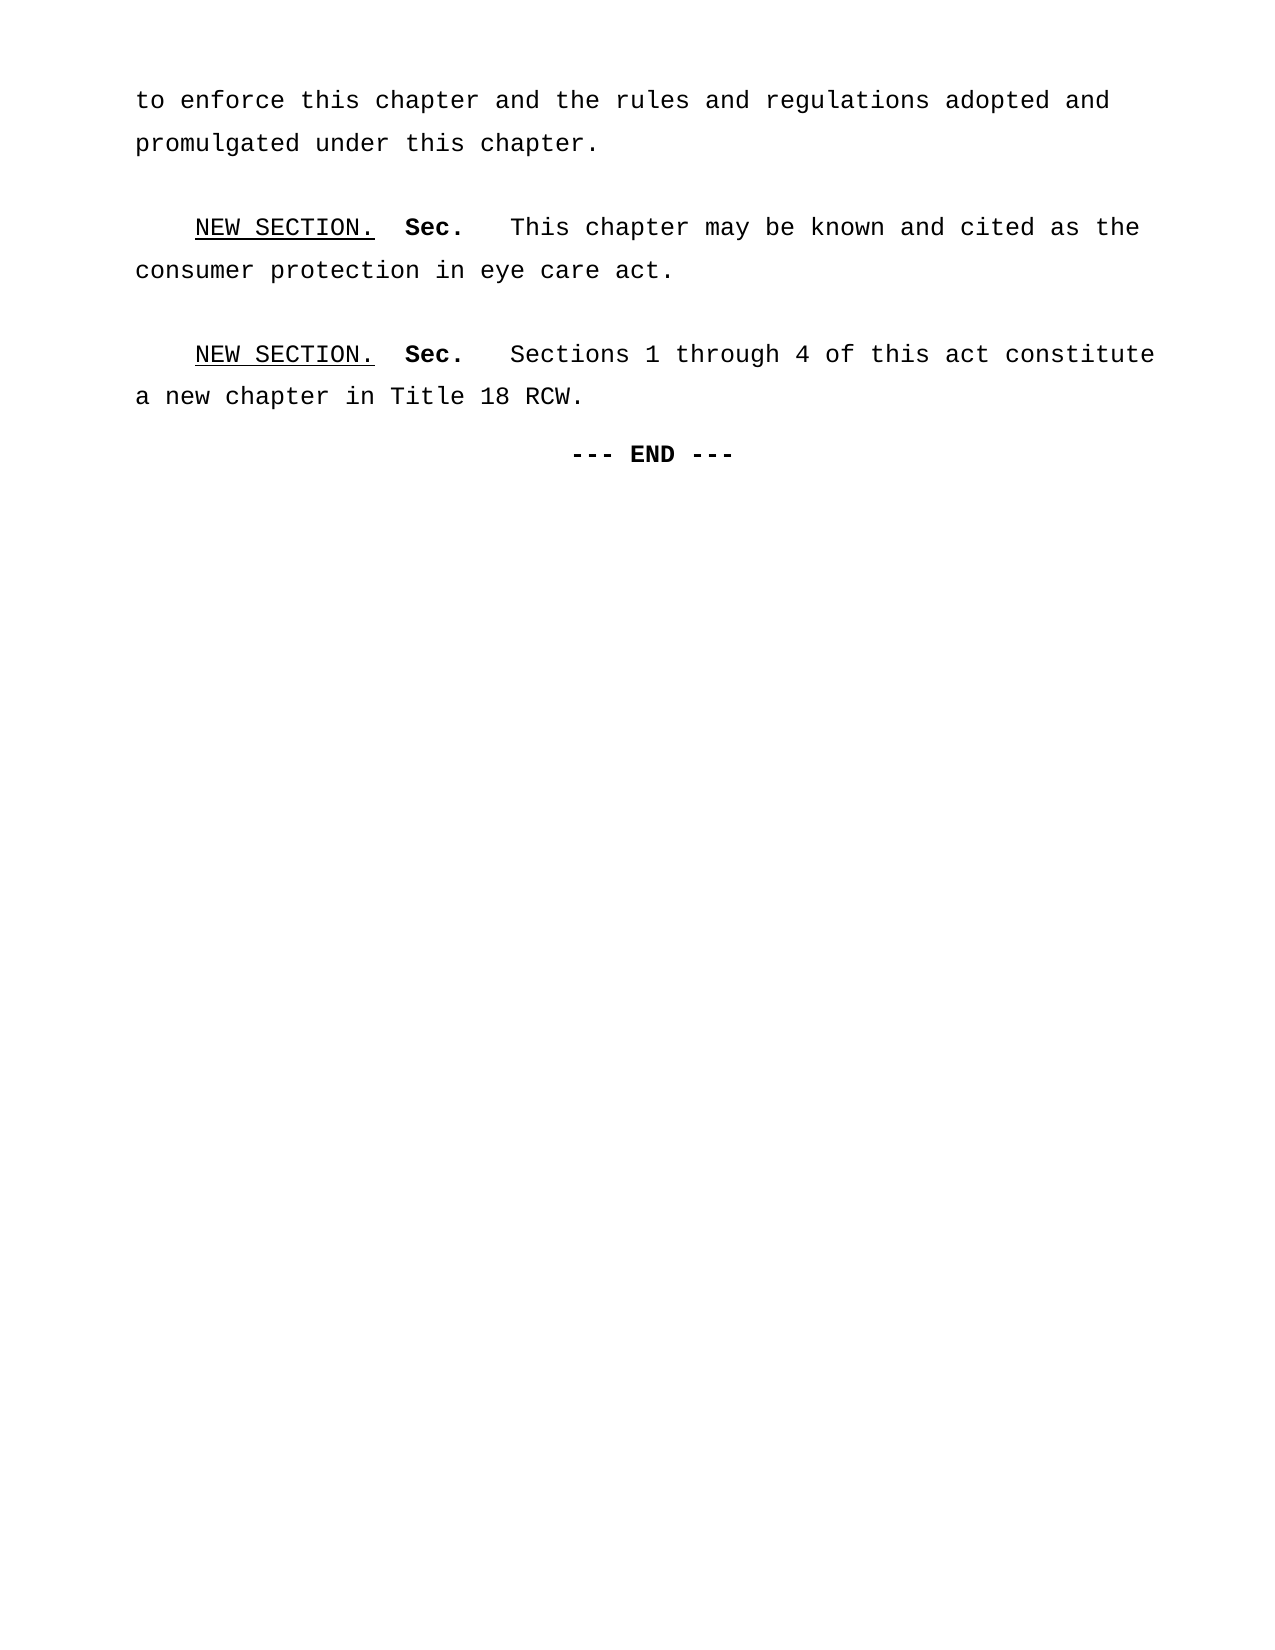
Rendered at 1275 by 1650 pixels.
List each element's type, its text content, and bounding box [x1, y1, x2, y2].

text --- END --- [135, 442, 1170, 470]
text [135, 75, 1170, 160]
text NEW SECTION. Sec. Sections 1 through 4 of this act constitute a new chapter in Title 18 RCW. [135, 328, 1170, 413]
text NEW SECTION. Sec. This chapter may be known and cited as the consumer protection in eye care act. [135, 202, 1170, 287]
